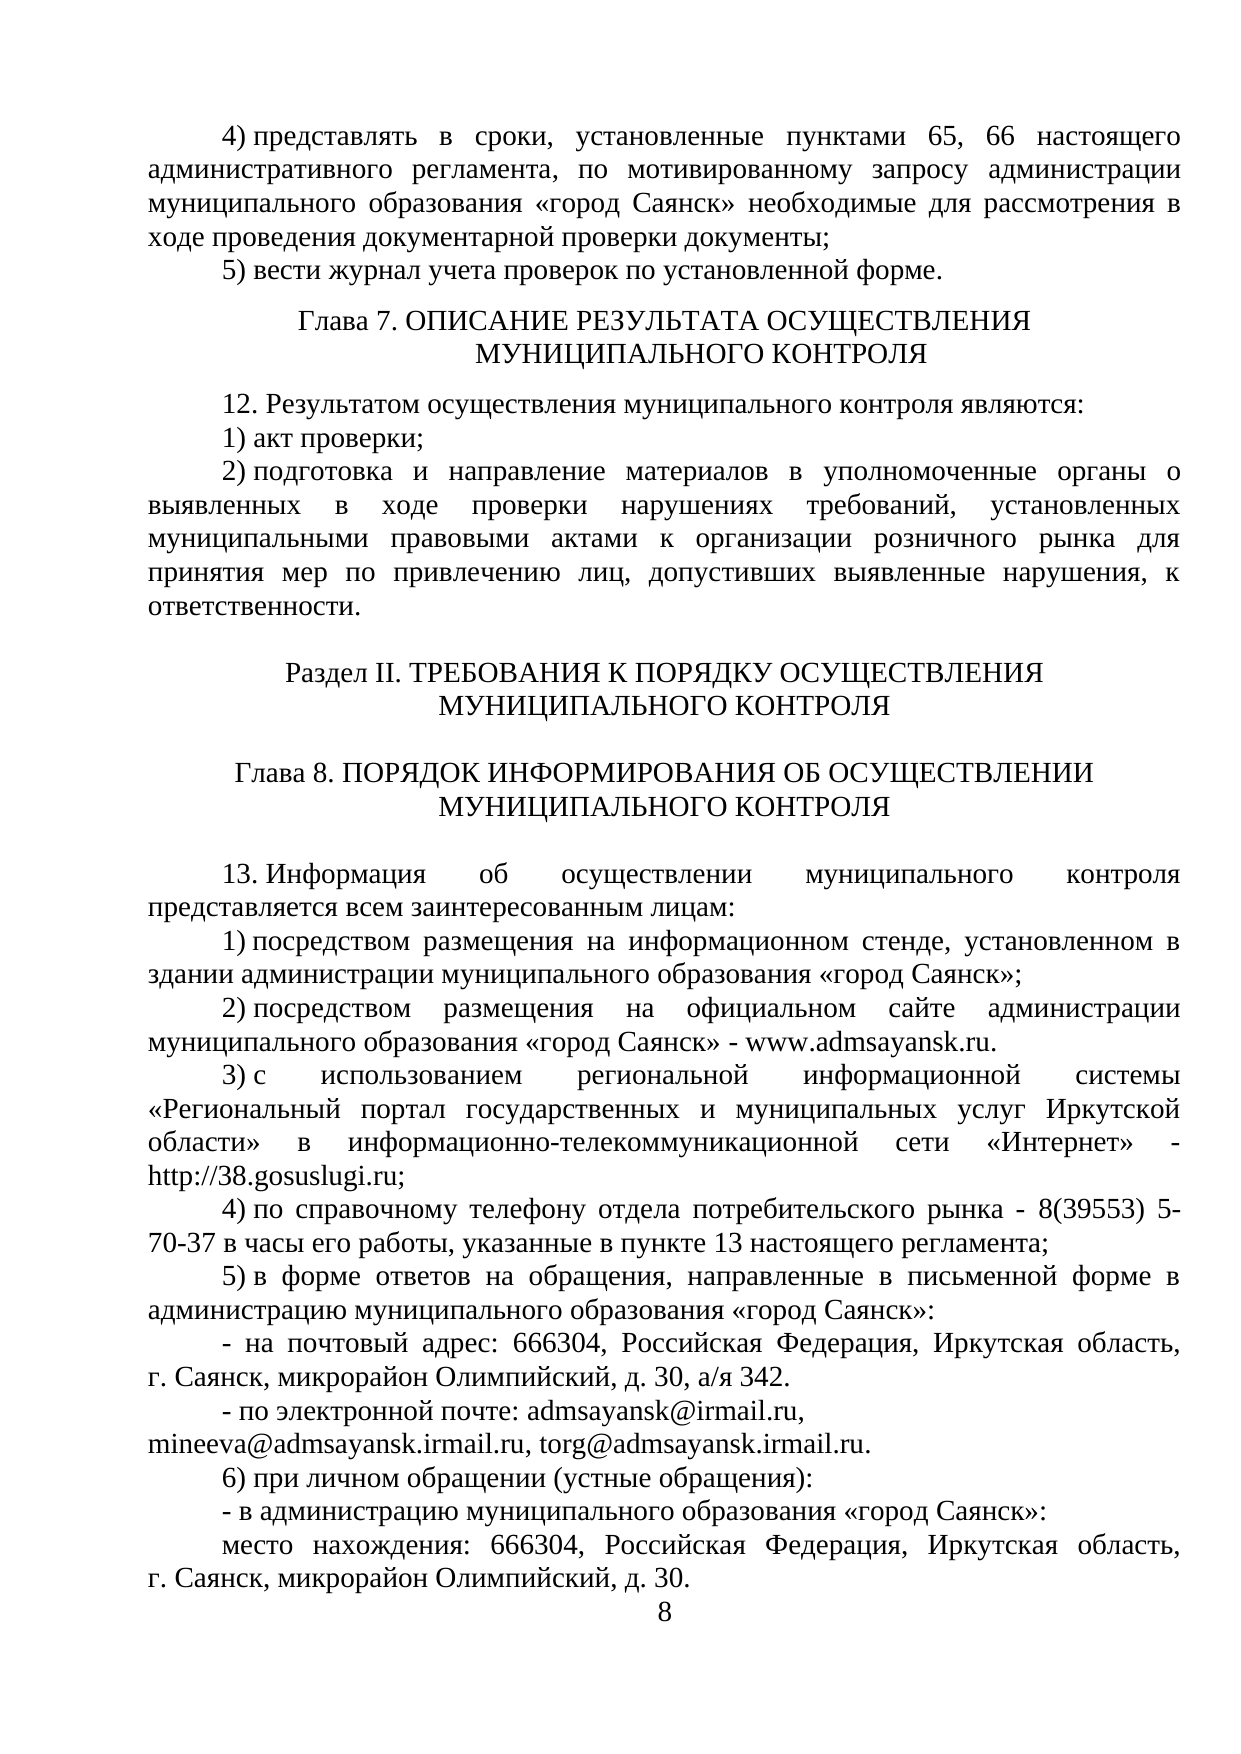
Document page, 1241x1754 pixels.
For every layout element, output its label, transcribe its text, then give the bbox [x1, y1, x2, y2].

text МУНИЦИПАЛЬНОГО КОНТРОЛЯ [148, 336, 1181, 370]
text 6) при личном обращении (устные обращения): [148, 1460, 1181, 1493]
text 2) подготовка и направление материалов в уполномоченные органы о выявленных в ходе проверки нарушениях требований, установленных муниципальными правовыми актами к организации розничного рынка для принятия мер по привлечению лиц, допустивших выявленные нарушения, к ответственности. [148, 453, 1181, 621]
text 4) по справочному телефону отдела потребительского рынка - 8(39553) 5-70-37 в часы его работы, указанные в пункте 13 настоящего регламента; [148, 1191, 1181, 1258]
text место нахождения: 666304, Российская Федерация, Иркутская область, г. Саянск, микрорайон Олимпийский, д. 30. [148, 1527, 1181, 1594]
text 5) в форме ответов на обращения, направленные в письменной форме в администрацию муниципального образования «город Саянск»: [148, 1258, 1181, 1326]
text 5) вести журнал учета проверок по установленной форме. [148, 252, 1181, 286]
text Раздел II. ТРЕБОВАНИЯ К ПОРЯДКУ ОСУЩЕСТВЛЕНИЯ МУНИЦИПАЛЬНОГО КОНТРОЛЯ [148, 655, 1181, 722]
text 3) с использованием региональной информационной системы «Региональный портал государственных и муниципальных услуг Иркутской области» в информационно-телекоммуникационной сети «Интернет» - http://38.gosuslugi.ru; [148, 1057, 1181, 1191]
text 1) акт проверки; [148, 420, 1181, 453]
text 13. Информация об осуществлении муниципального контроля представляется всем заинтересованным лицам: [148, 856, 1181, 923]
text 2) посредством размещения на официальном сайте администрации муниципального образования «город Саянск» - www.admsayansk.ru. [148, 990, 1181, 1057]
text 4) представлять в сроки, установленные пунктами 65, 66 настоящего административного регламента, по мотивированному запросу администрации муниципального образования «город Саянск» необходимые для рассмотрения в ходе проведения документарной проверки документы; [148, 118, 1181, 252]
text 1) посредством размещения на информационном стенде, установленном в здании администрации муниципального образования «город Саянск»; [148, 923, 1181, 990]
text Глава 7. ОПИСАНИЕ РЕЗУЛЬТАТА ОСУЩЕСТВЛЕНИЯ [148, 303, 1181, 336]
text 12. Результатом осуществления муниципального контроля являются: [148, 386, 1181, 420]
text - на почтовый адрес: 666304, Российская Федерация, Иркутская область, г. Саянск, микрорайон Олимпийский, д. 30, а/я 342. [148, 1326, 1181, 1393]
text - по электронной почте: admsayansk@irmail.ru, mineeva@admsayansk.irmail.ru, torg@admsayansk.irmail.ru. [148, 1393, 1181, 1460]
text 8 [148, 1594, 1181, 1627]
text Глава 8. ПОРЯДОК ИНФОРМИРОВАНИЯ ОБ ОСУЩЕСТВЛЕНИИ МУНИЦИПАЛЬНОГО КОНТРОЛЯ [148, 755, 1181, 822]
text - в администрацию муниципального образования «город Саянск»: [148, 1493, 1181, 1527]
